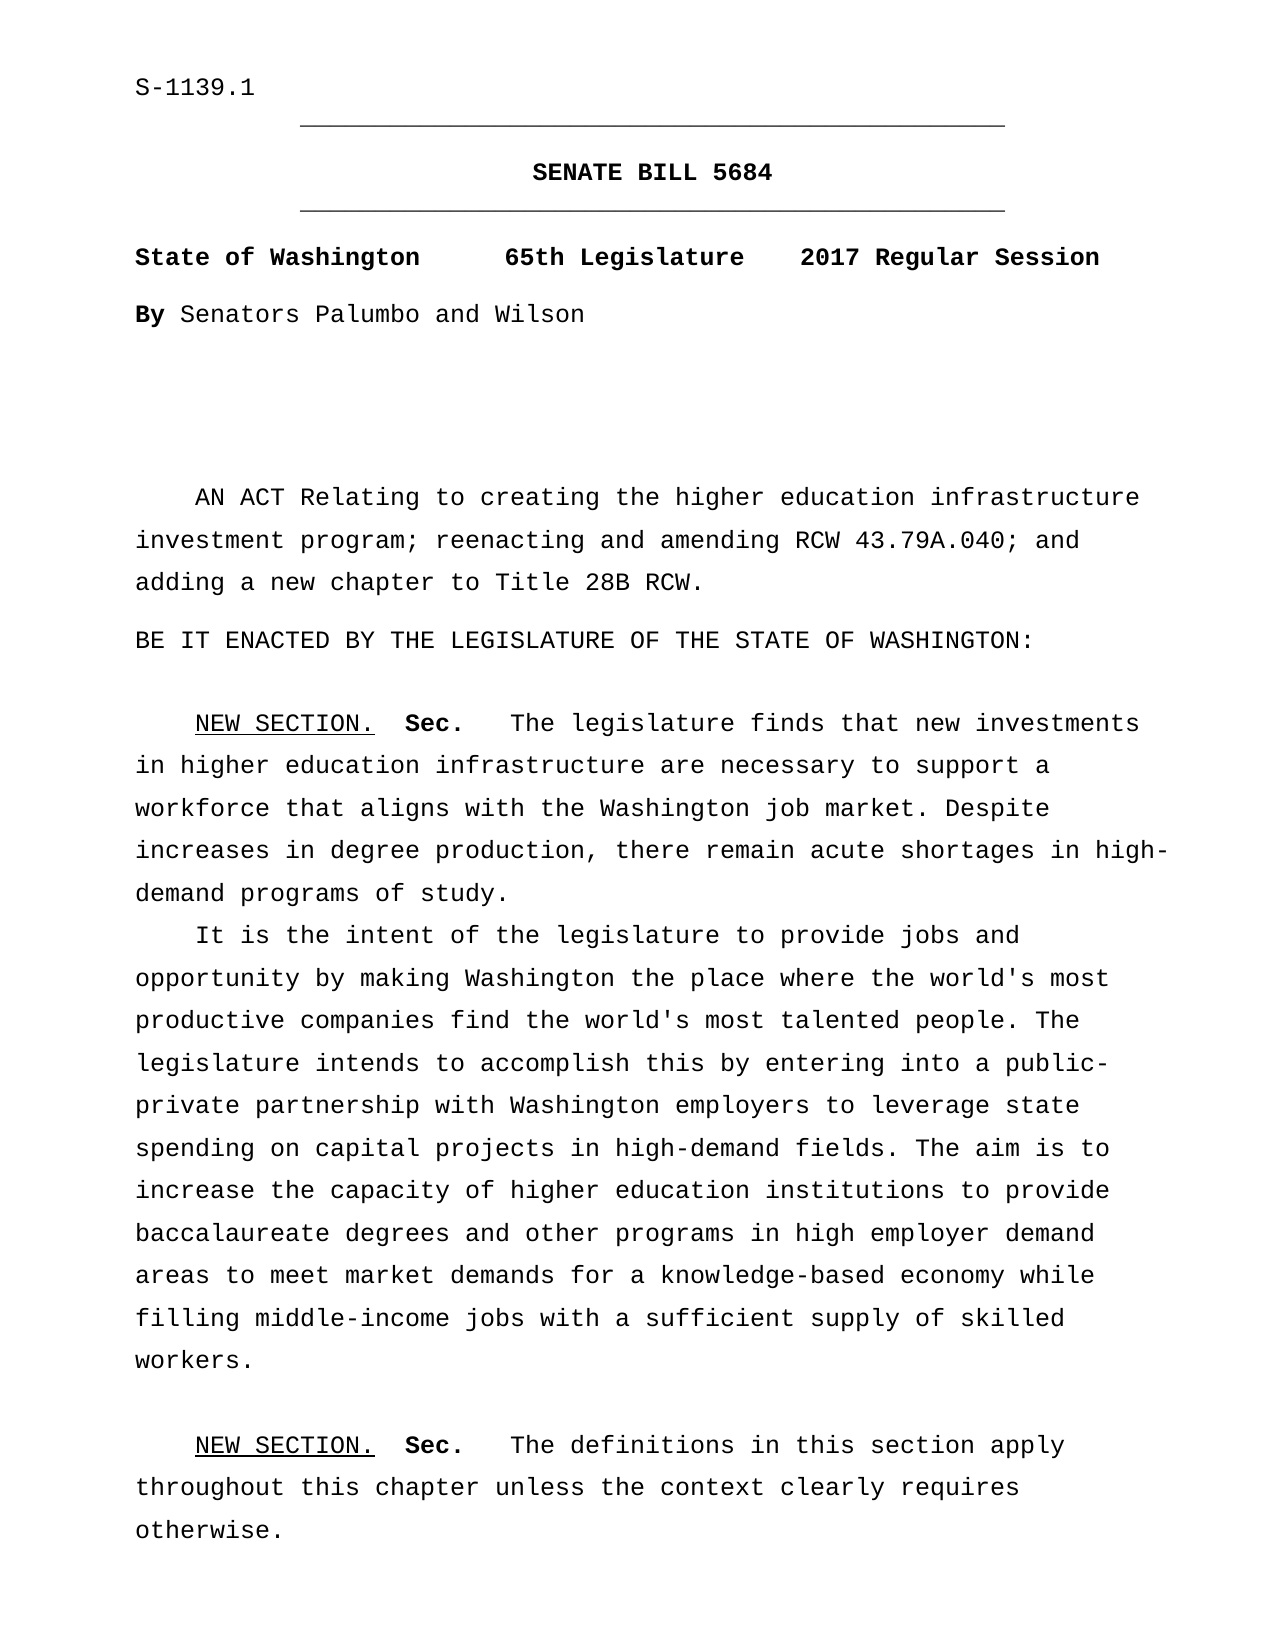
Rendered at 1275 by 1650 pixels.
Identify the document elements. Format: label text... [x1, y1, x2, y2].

text BE IT ENACTED BY THE LEGISLATURE OF THE STATE OF WASHINGTON: [135, 627, 1170, 656]
text By Senators Palumbo and Wilson [135, 302, 1170, 330]
text S-1139.1 [135, 75, 1170, 103]
text NEW SECTION. Sec. The definitions in this section apply throughout this chapter unless the context clearly requires otherwise. [135, 1419, 1170, 1547]
text AN ACT Relating to creating the higher education infrastructure investment program; reenacting and amending RCW 43.79A.040; and adding a new chapter to Title 28B RCW. [135, 472, 1170, 599]
text State of Washington 65th Legislature 2017 Regular Session [135, 245, 1170, 273]
text _______________________________________________ [135, 188, 1170, 217]
text _______________________________________________ [135, 103, 1170, 132]
text NEW SECTION. Sec. The legislature finds that new investments in higher education infrastructure are necessary to support a workforce that aligns with the Washington job market. Despite increases in degree production, there remain acute shortages in high-demand programs of study. [135, 697, 1170, 910]
text It is the intent of the legislature to provide jobs and opportunity by making Washington the place where the world's most productive companies find the world's most talented people. The legislature intends to accomplish this by entering into a public-private partnership with Washington employers to leverage state spending on capital projects in high-demand fields. The aim is to increase the capacity of higher education institutions to provide baccalaureate degrees and other programs in high employer demand areas to meet market demands for a knowledge-based economy while filling middle-income jobs with a sufficient supply of skilled workers. [135, 910, 1170, 1377]
text SENATE BILL 5684 [135, 160, 1170, 188]
